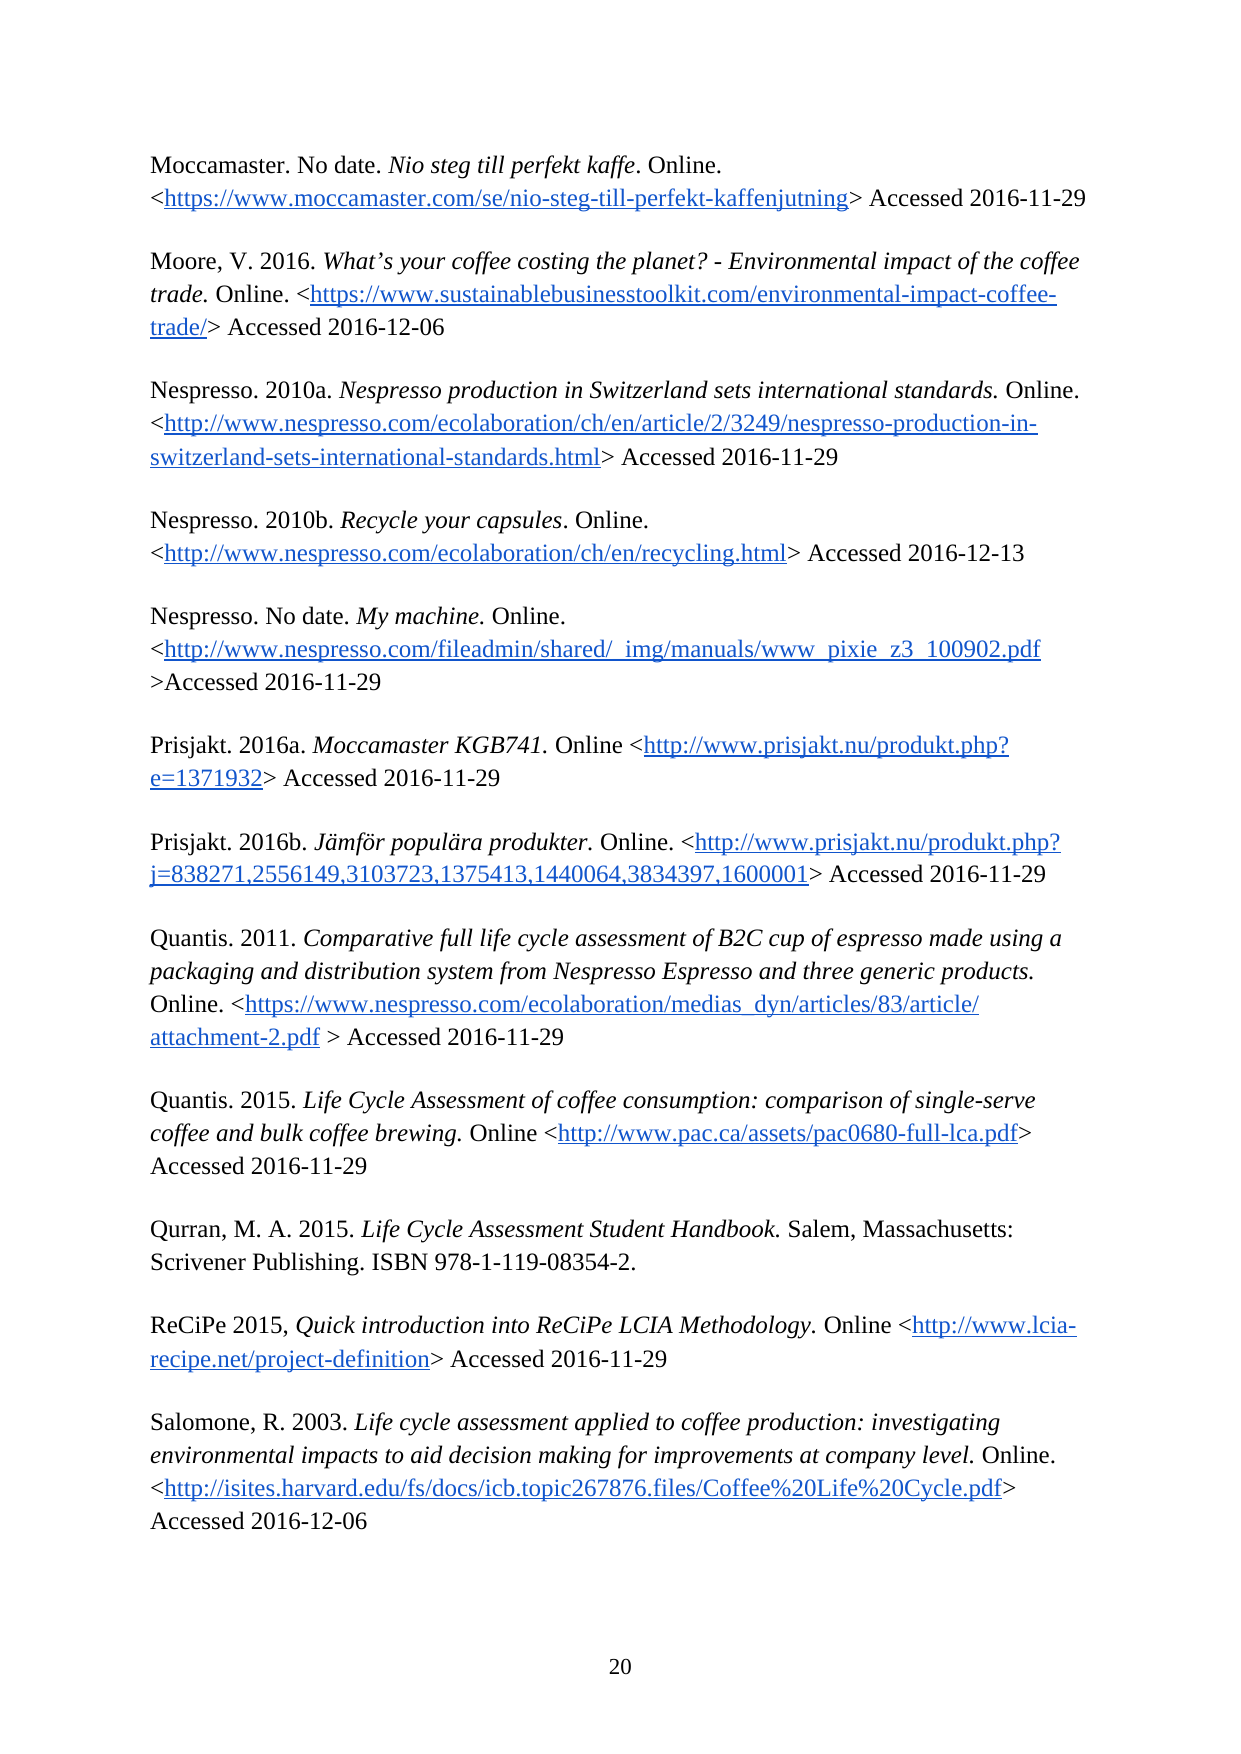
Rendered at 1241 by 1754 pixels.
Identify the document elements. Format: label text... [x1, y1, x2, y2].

text Moore, V. 2016. What’s your coffee costing the planet? - Environmental impact of the coffee trade. Online. <https://www.sustainablebusinesstoolkit.com/environmental-impact-coffee-trade/> Accessed 2016-12-06 [150, 246, 1090, 341]
text Quantis. 2011. Comparative full life cycle assessment of B2C cup of espresso made using a packaging and distribution system from Nespresso Espresso and three generic products. Online. <https://www.nespresso.com/ecolaboration/medias_dyn/articles/83/article/attachment-2.pdf > Accessed 2016-11-29 [150, 923, 1090, 1051]
text Nespresso. No date. My machine. Online. <http://www.nespresso.com/fileadmin/shared/_img/manuals/www_pixie_z3_100902.pdf >Accessed 2016-11-29 [150, 601, 1090, 696]
text Salomone, R. 2003. Life cycle assessment applied to coffee production: investigating environmental impacts to aid decision making for improvements at company level. Online. <http://isites.harvard.edu/fs/docs/icb.topic267876.files/Coffee%20Life%20Cycle.pdf> Accessed 2016-12-06 [150, 1407, 1090, 1535]
text Nespresso. 2010a. Nespresso production in Switzerland sets international standards. Online. <http://www.nespresso.com/ecolaboration/ch/en/article/2/3249/nespresso-production-in-switzerland-sets-international-standards.html> Accessed 2016-11-29 [150, 376, 1090, 470]
text Quantis. 2015. Life Cycle Assessment of coffee consumption: comparison of single-serve coffee and bulk coffee brewing. Online <http://www.pac.ca/assets/pac0680-full-lca.pdf> Accessed 2016-11-29 [150, 1085, 1090, 1180]
text Moccamaster. No date. Nio steg till perfekt kaffe. Online. <https://www.moccamaster.com/se/nio-steg-till-perfekt-kaffenjutning> Accessed 2016-11-29 [150, 150, 1090, 212]
text Nespresso. 2010b. Recycle your capsules. Online. <http://www.nespresso.com/ecolaboration/ch/en/recycling.html> Accessed 2016-12-13 [150, 505, 1090, 567]
text Qurran, M. A. 2015. Life Cycle Assessment Student Handbook. Salem, Massachusetts: Scrivener Publishing. ISBN 978-1-119-08354-2. [150, 1214, 1090, 1276]
text Prisjakt. 2016a. Moccamaster KGB741. Online <http://www.prisjakt.nu/produkt.php?e=1371932> Accessed 2016-11-29 [150, 730, 1090, 792]
text Prisjakt. 2016b. Jämför populära produkter. Online. <http://www.prisjakt.nu/produkt.php?j=838271,2556149,3103723,1375413,1440064,3834397,1600001> Accessed 2016-11-29 [150, 827, 1090, 888]
text ReCiPe 2015, Quick introduction into ReCiPe LCIA Methodology. Online <http://www.lcia-recipe.net/project-definition> Accessed 2016-11-29 [150, 1311, 1090, 1372]
